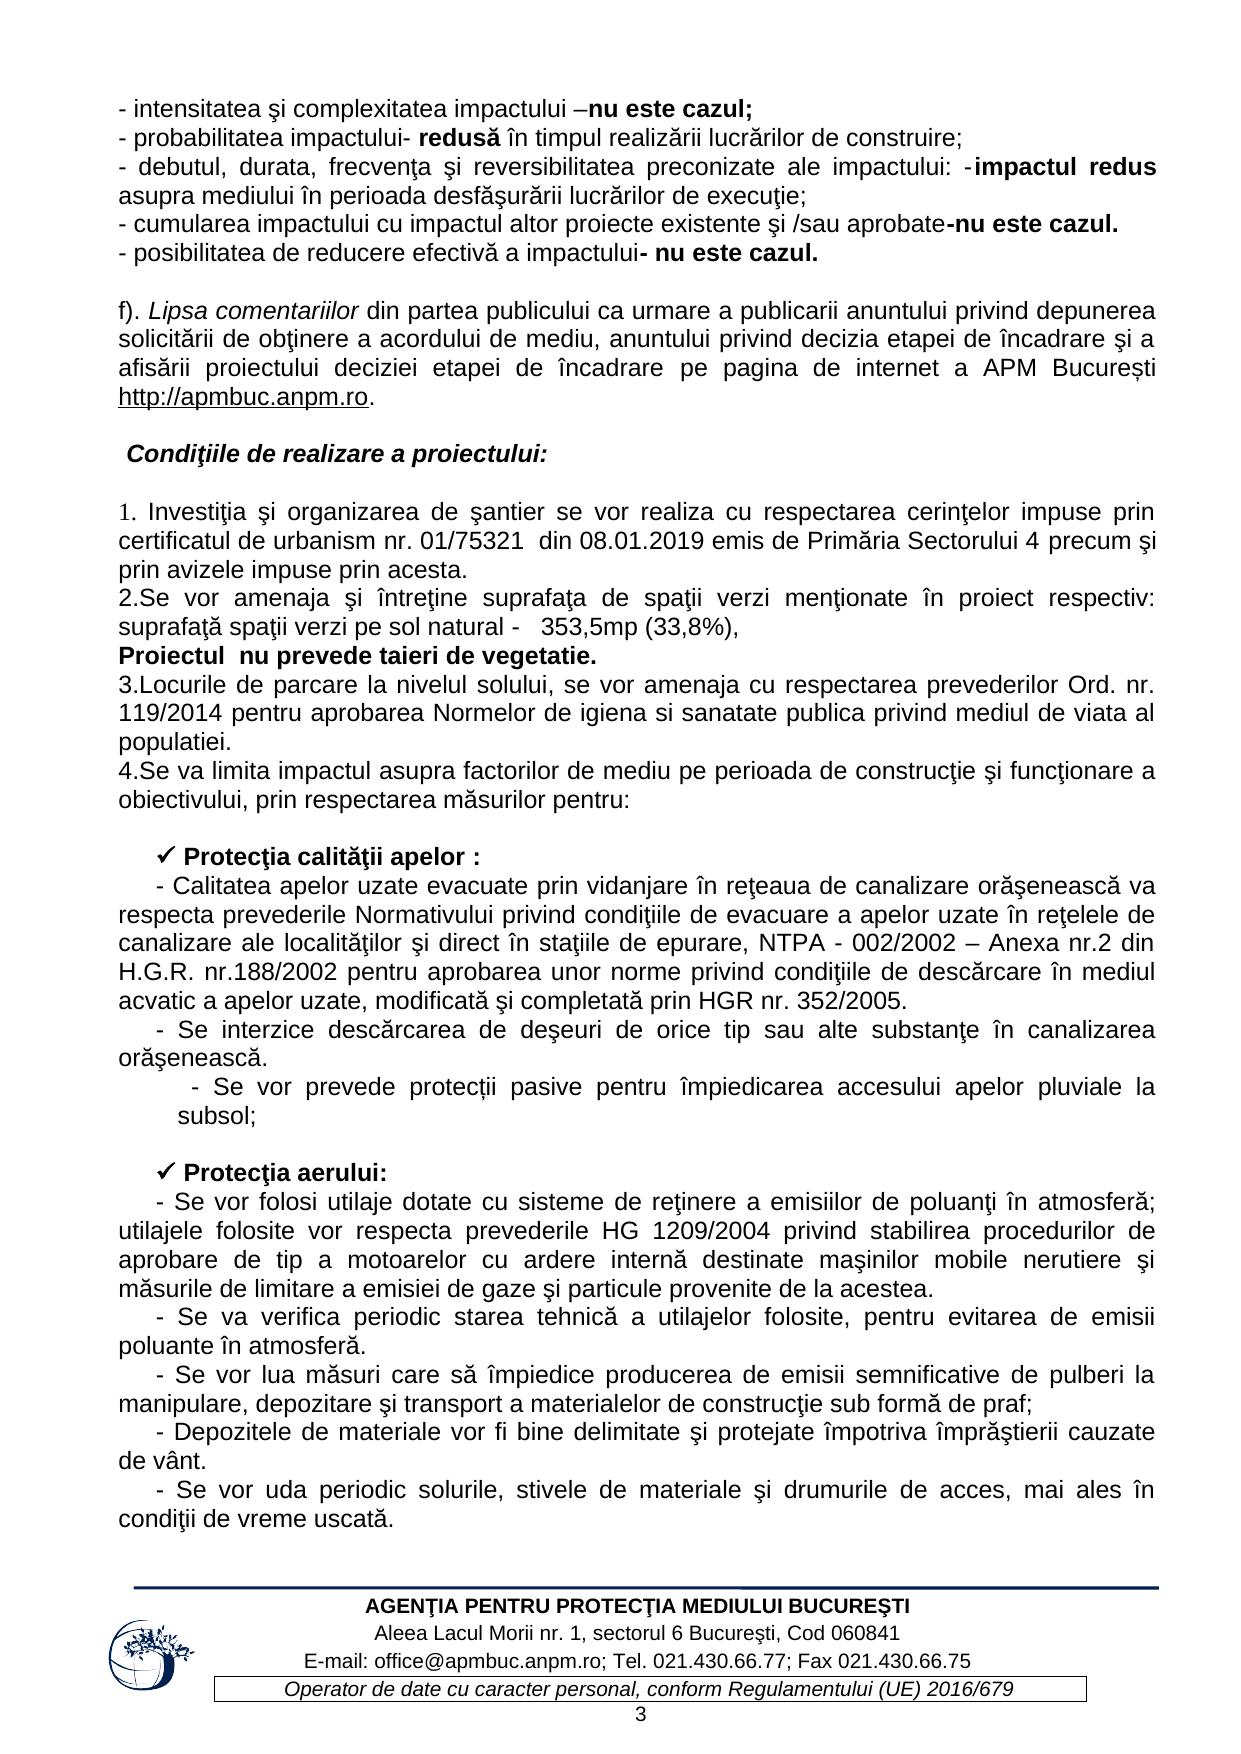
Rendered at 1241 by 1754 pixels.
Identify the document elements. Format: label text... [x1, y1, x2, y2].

text - Se vor uda periodic solurile, stivele de materiale şi drumurile de acces, mai ales în condiţii de vreme uscată. [118, 1475, 1157, 1532]
text - Se vor prevede protecții pasive pentru împiedicarea accesului apelor pluviale la subsol; [118, 1072, 1157, 1130]
text - Se va verifica periodic starea tehnică a utilajelor folosite, pentru evitarea de emisii poluante în atmosferă. [118, 1302, 1157, 1360]
text - cumularea impactului cu impactul altor proiecte existente şi /sau aprobate-nu este cazul. [118, 209, 1157, 238]
text - Se interzice descărcarea de deşeuri de orice tip sau alte substanţe în canalizarea orăşenească. [118, 1015, 1157, 1072]
text - Calitatea apelor uzate evacuate prin vidanjare în reţeaua de canalizare orăşenească va respecta prevederile Normativului privind condiţiile de evacuare a apelor uzate în reţelele de canalizare ale localităţilor şi direct în staţiile de epurare, NTPA - 002/2002 – Anexa nr.2 din H.G.R. nr.188/2002 pentru aprobarea unor norme privind condiţiile de descărcare în mediul acvatic a apelor uzate, modificată şi completată prin HGR nr. 352/2005. [118, 871, 1157, 1015]
text - posibilitatea de reducere efectivă a impactului- nu este cazul. [118, 238, 1157, 267]
text - probabilitatea impactului- redusă în timpul realizării lucrărilor de construire; [118, 123, 1157, 152]
text 3.Locurile de parcare la nivelul solului, se vor amenaja cu respectarea prevederilor Ord. nr. 119/2014 pentru aprobarea Normelor de igiena si sanatate publica privind mediul de viata al populatiei. [118, 669, 1157, 756]
text - Se vor lua măsuri care să împiedice producerea de emisii semnificative de pulberi la manipulare, depozitare şi transport a materialelor de construcţie sub formă de praf; [118, 1360, 1157, 1417]
text Proiectul nu prevede taieri de vegetatie. [118, 641, 1157, 669]
text - intensitatea şi complexitatea impactului –nu este cazul; [118, 94, 1157, 123]
text 4.Se va limita impactul asupra factorilor de mediu pe perioada de construcţie şi funcţionare a obiectivului, prin respectarea măsurilor pentru: [118, 756, 1157, 813]
text - Depozitele de materiale vor fi bine delimitate şi protejate împotriva împrăştierii cauzate de vânt. [118, 1417, 1157, 1475]
list Investiţia şi organizarea de şantier se vor realiza cu respectarea cerinţelor impuse prin certificatul de urbanism nr. 01/75321 din 08.01.2019 emis de Primăria Sectorului 4 precum şi prin avizele impuse prin acesta. [118, 497, 1157, 583]
text - debutul, durata, frecvenţa şi reversibilitatea preconizate ale impactului: -impactul redus asupra mediului în perioada desfăşurării lucrărilor de execuţie; [118, 152, 1157, 209]
text f). Lipsa comentariilor din partea publicului ca urmare a publicarii anuntului privind depunerea solicitării de obţinere a acordului de mediu, anuntului privind decizia etapei de încadrare şi a afisării proiectului deciziei etapei de încadrare pe pagina de internet a APM București http://apmbuc.anpm.ro. [118, 296, 1157, 411]
text - Se vor folosi utilaje dotate cu sisteme de reţinere a emisiilor de poluanţi în atmosferă; utilajele folosite vor respecta prevederile HG 1209/2004 privind stabilirea procedurilor de aprobare de tip a motoarelor cu ardere internă destinate maşinilor mobile nerutiere şi măsurile de limitare a emisiei de gaze şi particule provenite de la acestea. [118, 1187, 1157, 1302]
text 2.Se vor amenaja şi întreţine suprafaţa de spaţii verzi menţionate în proiect respectiv: suprafaţă spaţii verzi pe sol natural - 353,5mp (33,8%), [118, 583, 1157, 641]
text Protecţia calităţii apelor : [118, 842, 1157, 871]
text Protecţia aerului: [118, 1158, 1157, 1187]
text Condiţiile de realizare a proiectului: [126, 439, 1157, 468]
